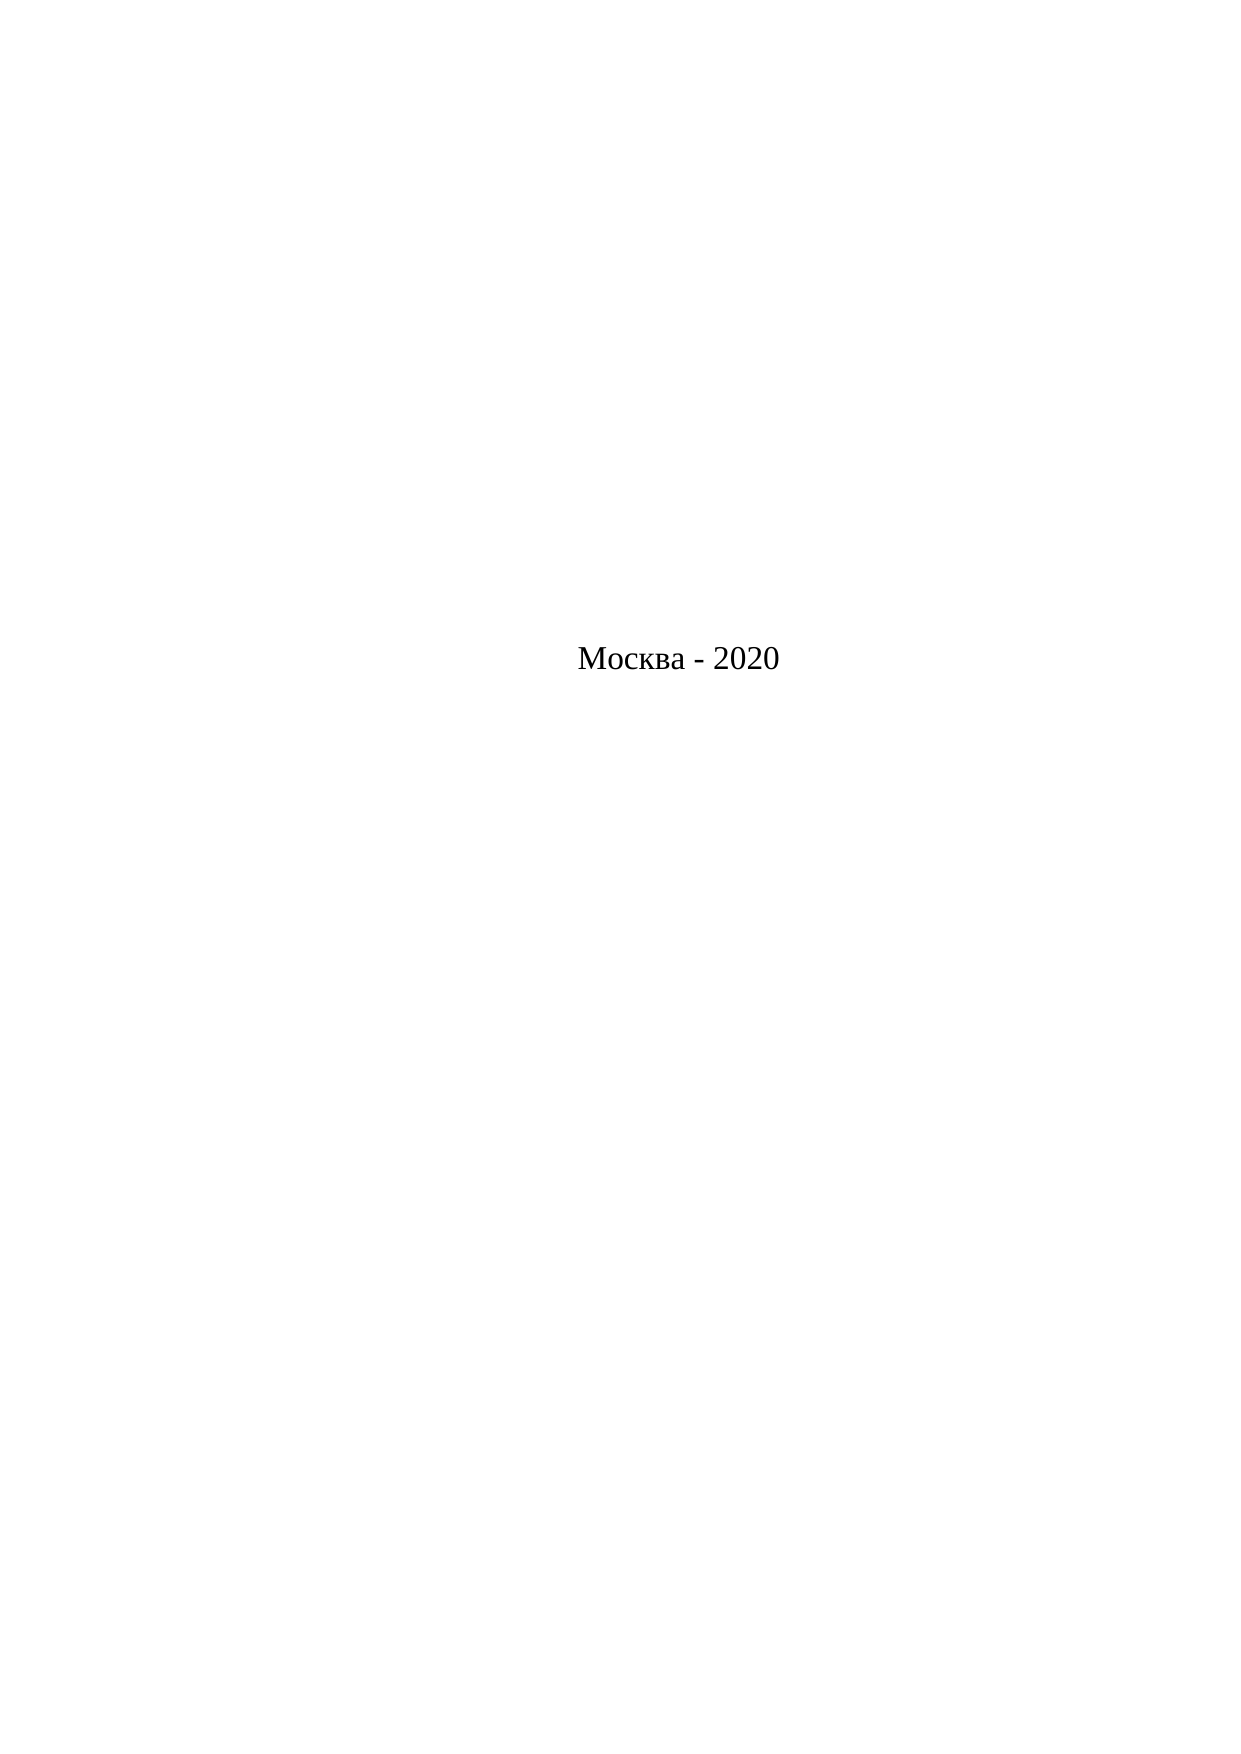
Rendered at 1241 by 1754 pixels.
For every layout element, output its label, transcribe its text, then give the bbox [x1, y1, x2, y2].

text Москва - 2020 [241, 643, 1117, 676]
